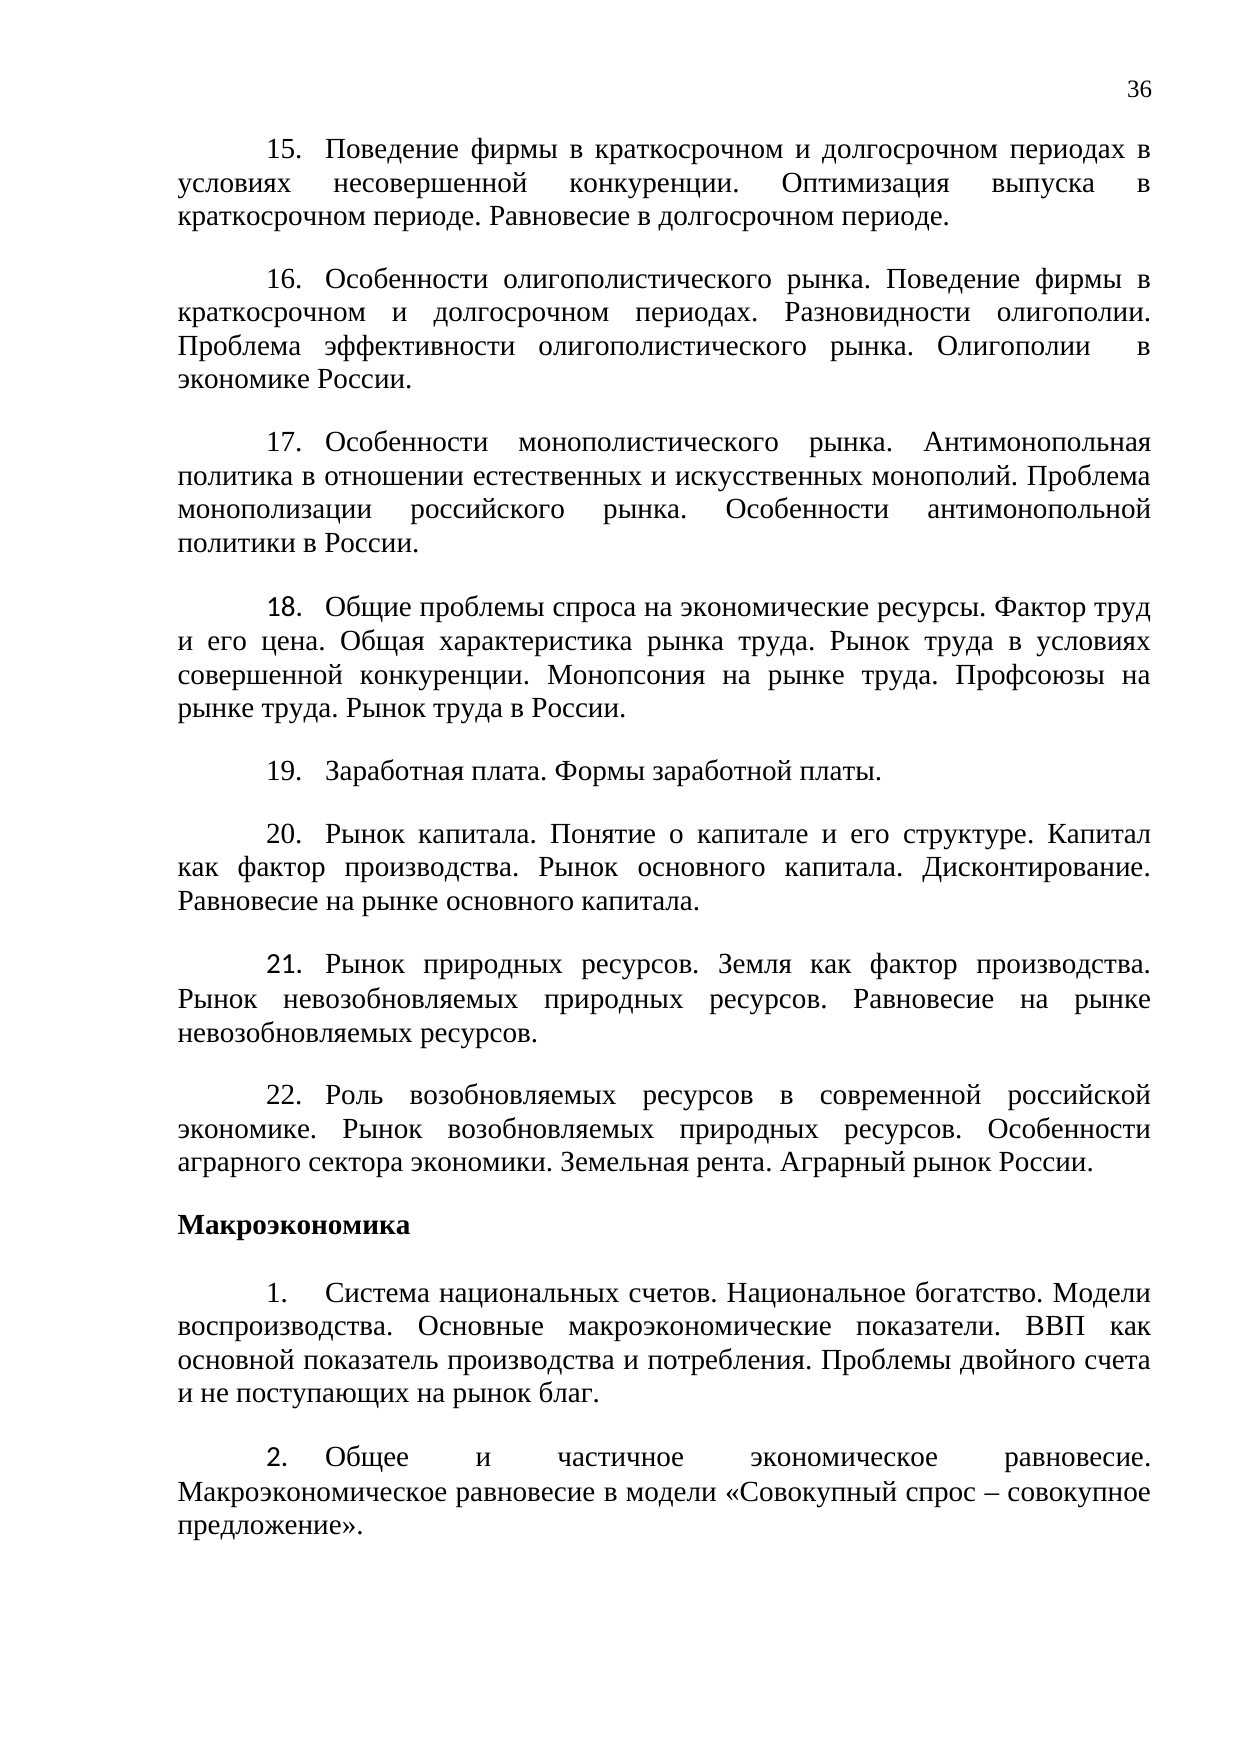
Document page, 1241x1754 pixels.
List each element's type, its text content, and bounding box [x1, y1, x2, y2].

list Рынок капитала. Понятие о капитале и его структуре. Капитал как фактор производства. Рынок основного капитала. Дисконтирование. Равновесие на рынке основного капитала. [177, 816, 1152, 916]
list Система национальных счетов. Национальное богатство. Модели воспроизводства. Основные макроэкономические показатели. ВВП как основной показатель производства и потребления. Проблемы двойного счета и не поступающих на рынок благ. [177, 1275, 1152, 1409]
list Заработная плата. Формы заработной платы. [177, 753, 1152, 787]
list Общие проблемы спроса на экономические ресурсы. Фактор труд и его цена. Общая характеристика рынка труда. Рынок труда в условиях совершенной конкуренции. Монопсония на рынке труда. Профсоюзы на рынке труда. Рынок труда в России. [177, 588, 1152, 724]
list Общее и частичное экономическое равновесие. Макроэкономическое равновесие в модели «Совокупный спрос – совокупное предложение». [177, 1438, 1152, 1541]
list Особенности монополистического рынка. Антимонопольная политика в отношении естественных и искусственных монополий. Проблема монополизации российского рынка. Особенности антимонопольной политики в России. [177, 424, 1152, 558]
list Поведение фирмы в краткосрочном и долгосрочном периодах в условиях несовершенной конкуренции. Оптимизация выпуска в краткосрочном периоде. Равновесие в долгосрочном периоде. [177, 131, 1152, 232]
list Рынок природных ресурсов. Земля как фактор производства. Рынок невозобновляемых природных ресурсов. Равновесие на рынке невозобновляемых ресурсов. [177, 946, 1152, 1048]
list Особенности олигополистического рынка. Поведение фирмы в краткосрочном и долгосрочном периодах. Разновидности олигополии. Проблема эффективности олигополистического рынка. Олигополии в экономике России. [177, 261, 1152, 395]
list Роль возобновляемых ресурсов в современной российской экономике. Рынок возобновляемых природных ресурсов. Особенности аграрного сектора экономики. Земельная рента. Аграрный рынок России. [177, 1077, 1152, 1178]
text Макроэкономика [177, 1207, 1152, 1241]
